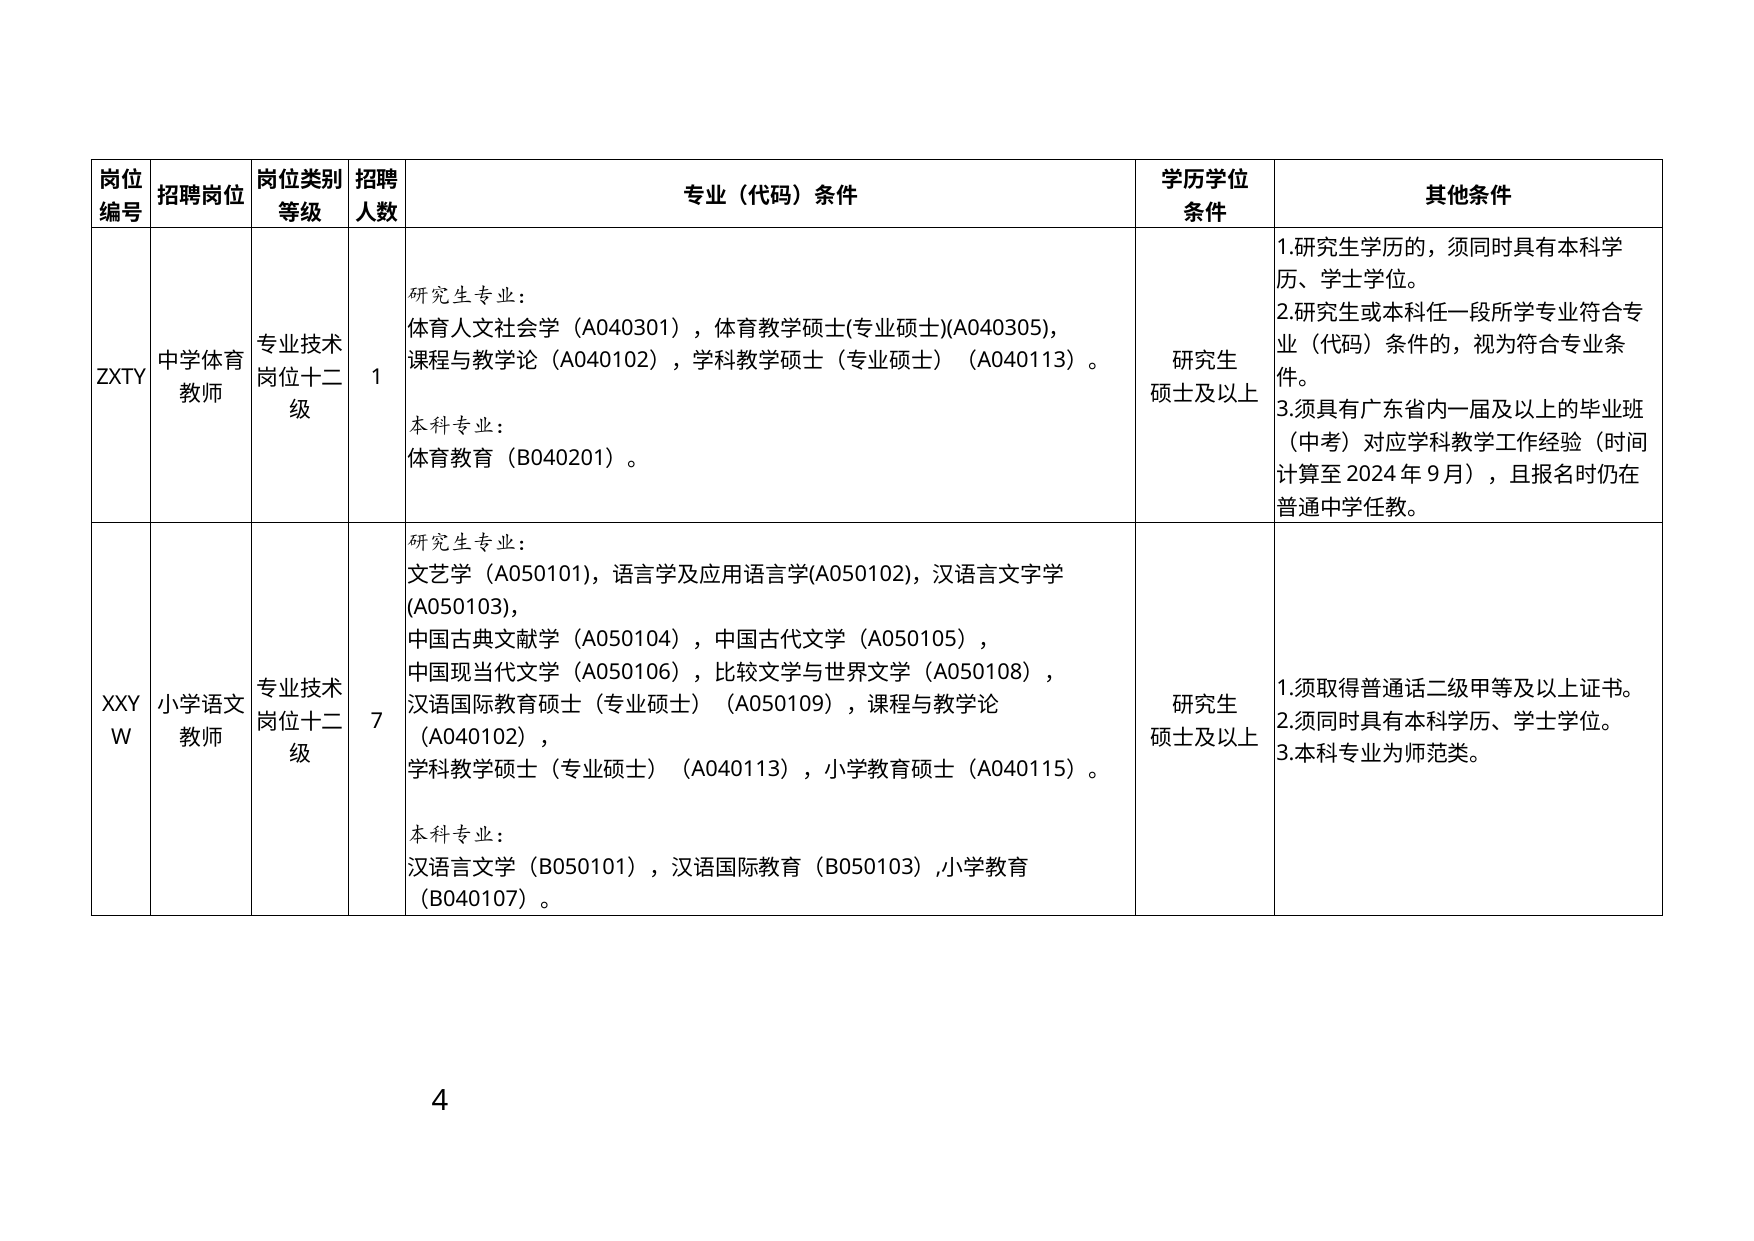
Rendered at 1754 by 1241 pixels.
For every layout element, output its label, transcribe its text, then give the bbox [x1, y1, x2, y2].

table_cell 研究生专业： 文艺学（A050101)，语言学及应用语言学(A050102)，汉语言文字学(A050103)， 中国古典文献学（A050104），中国古代文学（A050105）， 中国现当代文学（A050106），比较文学与世界文学（A050108）， 汉语国际教育硕士（专业硕士）（A050109），课程与教学论（A040102）， 学科教学硕士（专业硕士）（A040113），小学教育硕士（A040115）。 本科专业： 汉语言文学（B050101），汉语国际教育（B050103）,小学教育（B040107）。 [406, 523, 1135, 914]
table_cell 小学语文教师 [151, 523, 251, 914]
table_header 招聘岗位 [151, 160, 251, 227]
table_cell 研究生 硕士及以上 [1136, 228, 1274, 522]
table_cell XXYW [92, 523, 150, 914]
table_cell 1.研究生学历的，须同时具有本科学历、学士学位。 2.研究生或本科任一段所学专业符合专业（代码）条件的，视为符合专业条件。 3.须具有广东省内一届及以上的毕业班（中考）对应学科教学工作经验（时间计算至2024年9月），且报名时仍在普通中学任教。 [1275, 228, 1662, 522]
table_header 专业（代码）条件 [406, 160, 1135, 227]
table_header 招聘人数 [349, 160, 405, 227]
table_cell ZXTY [92, 228, 150, 522]
table_cell 1 [349, 228, 405, 522]
table_header 岗位类别 等级 [252, 160, 348, 227]
table_cell 研究生专业： 体育人文社会学（A040301），体育教学硕士(专业硕士)(A040305)， 课程与教学论（A040102），学科教学硕士（专业硕士）（A040113）。 本科专业： 体育教育（B040201）。 [406, 228, 1135, 522]
table_cell 研究生 硕士及以上 [1136, 523, 1274, 914]
table_cell 专业技术岗位十二级 [252, 228, 348, 522]
table_header 学历学位 条件 [1136, 160, 1274, 227]
table_cell 中学体育教师 [151, 228, 251, 522]
table_cell 7 [349, 523, 405, 914]
table_header 其他条件 [1275, 160, 1662, 227]
table_header 岗位编号 [92, 160, 150, 227]
table_cell 1.须取得普通话二级甲等及以上证书。 2.须同时具有本科学历、学士学位。 3.本科专业为师范类。 [1275, 523, 1662, 914]
table_cell 专业技术岗位十二级 [252, 523, 348, 914]
